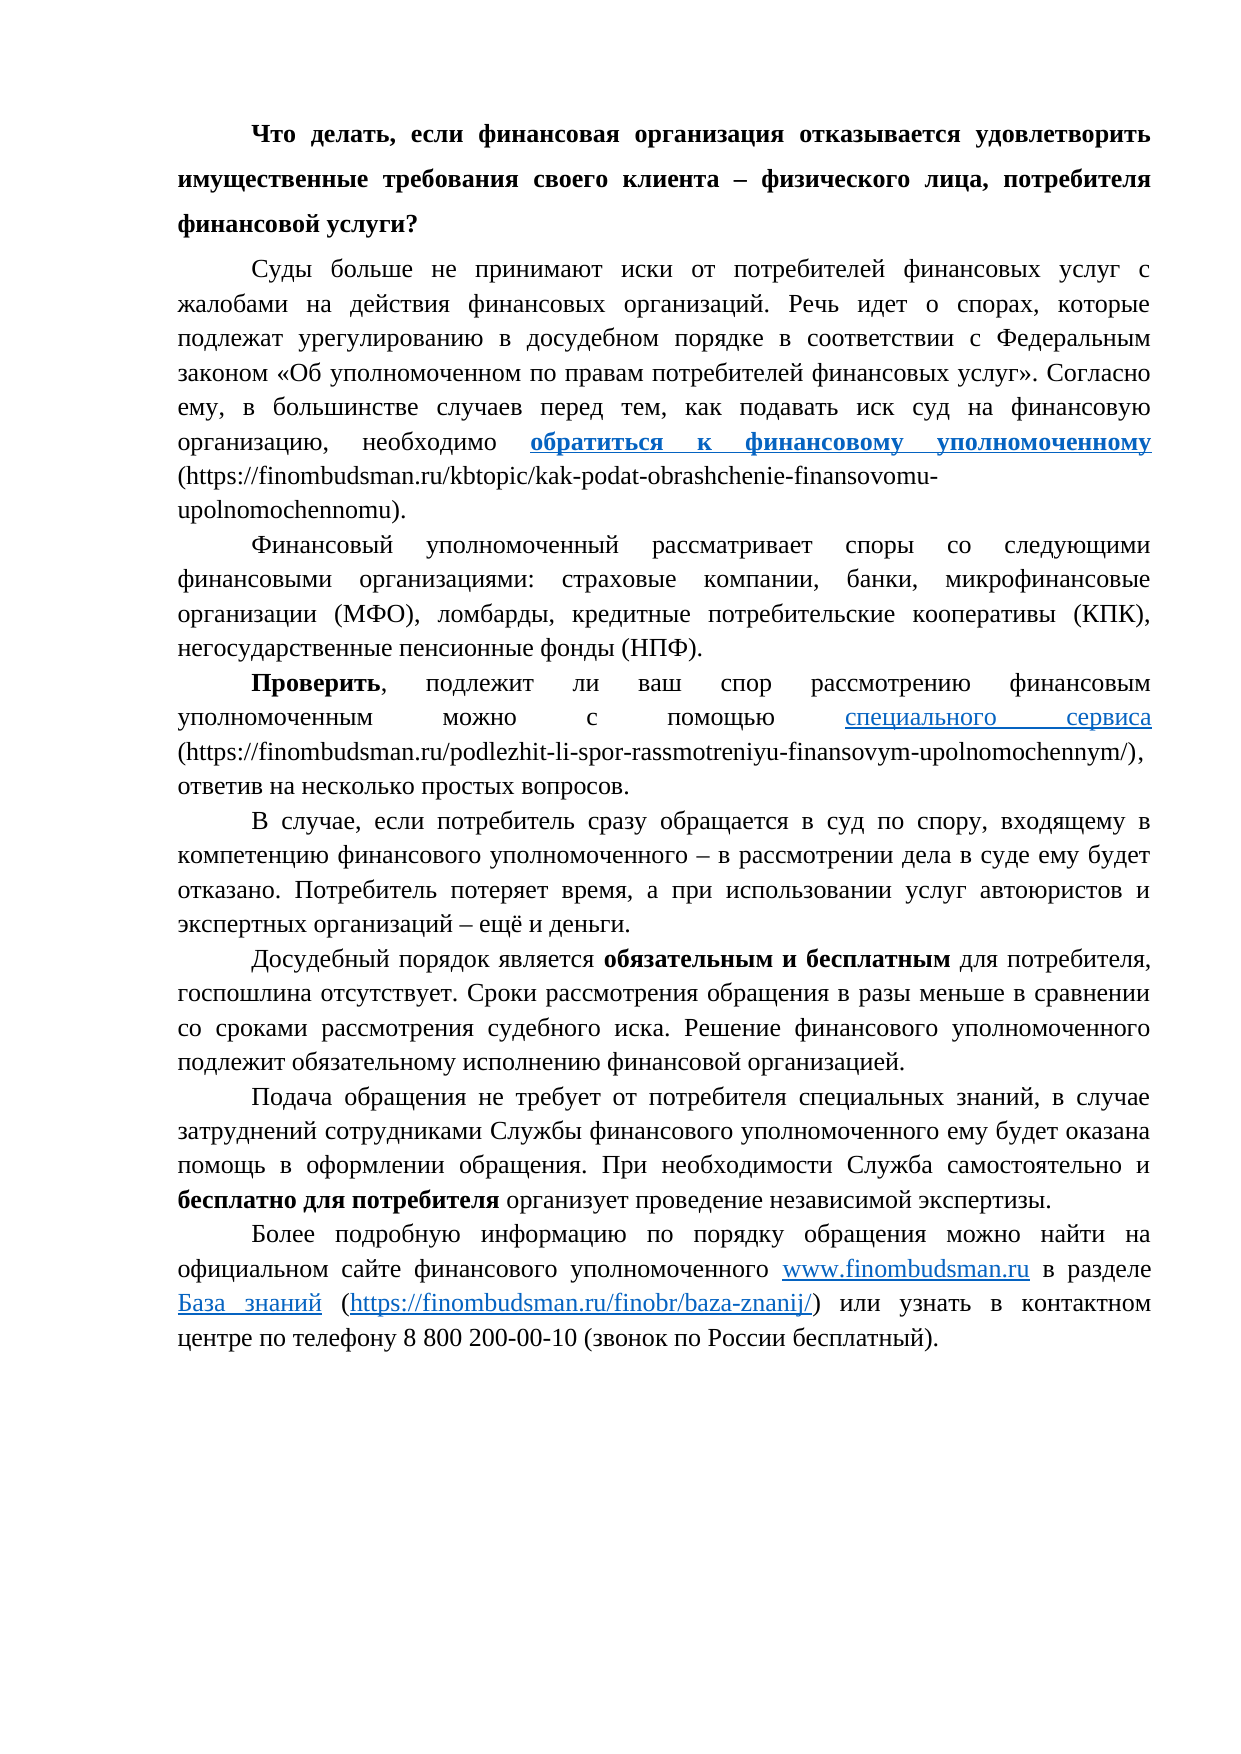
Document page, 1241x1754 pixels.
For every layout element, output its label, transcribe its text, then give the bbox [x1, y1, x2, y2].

text В случае, если потребитель сразу обращается в суд по спору, входящему в компетенцию финансового уполномоченного – в рассмотрении дела в суде ему будет отказано. Потребитель потеряет время, а при использовании услуг автоюристов и экспертных организаций – ещё и деньги. [177, 805, 1152, 938]
text Суды больше не принимают иски от потребителей финансовых услуг с жалобами на действия финансовых организаций. Речь идет о спорах, которые подлежат урегулированию в досудебном порядке в соответствии с Федеральным законом «Об уполномоченном по правам потребителей финансовых услуг». Согласно ему, в большинстве случаев перед тем, как подавать иск суд на финансовую организацию, необходимо обратиться к финансовому уполномоченному (https://finombudsman.ru/kbtopic/kak-podat-obrashchenie-finansovomu-upolnomochennomu). [177, 253, 1152, 524]
text Что делать, если финансовая организация отказывается удовлетворить имущественные требования своего клиента – физического лица, потребителя финансовой услуги? [177, 118, 1152, 238]
text Досудебный порядок является обязательным и бесплатным для потребителя, госпошлина отсутствует. Сроки рассмотрения обращения в разы меньше в сравнении со сроками рассмотрения судебного иска. Решение финансового уполномоченного подлежит обязательному исполнению финансовой организацией. [177, 943, 1152, 1076]
text Подача обращения не требует от потребителя специальных знаний, в случае затруднений сотрудниками Службы финансового уполномоченного ему будет оказана помощь в оформлении обращения. При необходимости Служба самостоятельно и бесплатно для потребителя организует проведение независимой экспертизы. [177, 1081, 1152, 1214]
text Проверить, подлежит ли ваш спор рассмотрению финансовым уполномоченным можно с помощью специального сервиса (https://finombudsman.ru/podlezhit-li-spor-rassmotreniyu-finansovym-upolnomochennym/), ответив на несколько простых вопросов. [177, 667, 1152, 800]
text Финансовый уполномоченный рассматривает споры со следующими финансовыми организациями: страховые компании, банки, микрофинансовые организации (МФО), ломбарды, кредитные потребительские кооперативы (КПК), негосударственные пенсионные фонды (НПФ). [177, 529, 1152, 662]
text Более подробную информацию по порядку обращения можно найти на официальном сайте финансового уполномоченного www.finombudsman.ru в разделе База знаний (https://finombudsman.ru/finobr/baza-znanij/) или узнать в контактном центре по телефону 8 800 200-00-10 (звонок по России бесплатный). [177, 1218, 1152, 1352]
